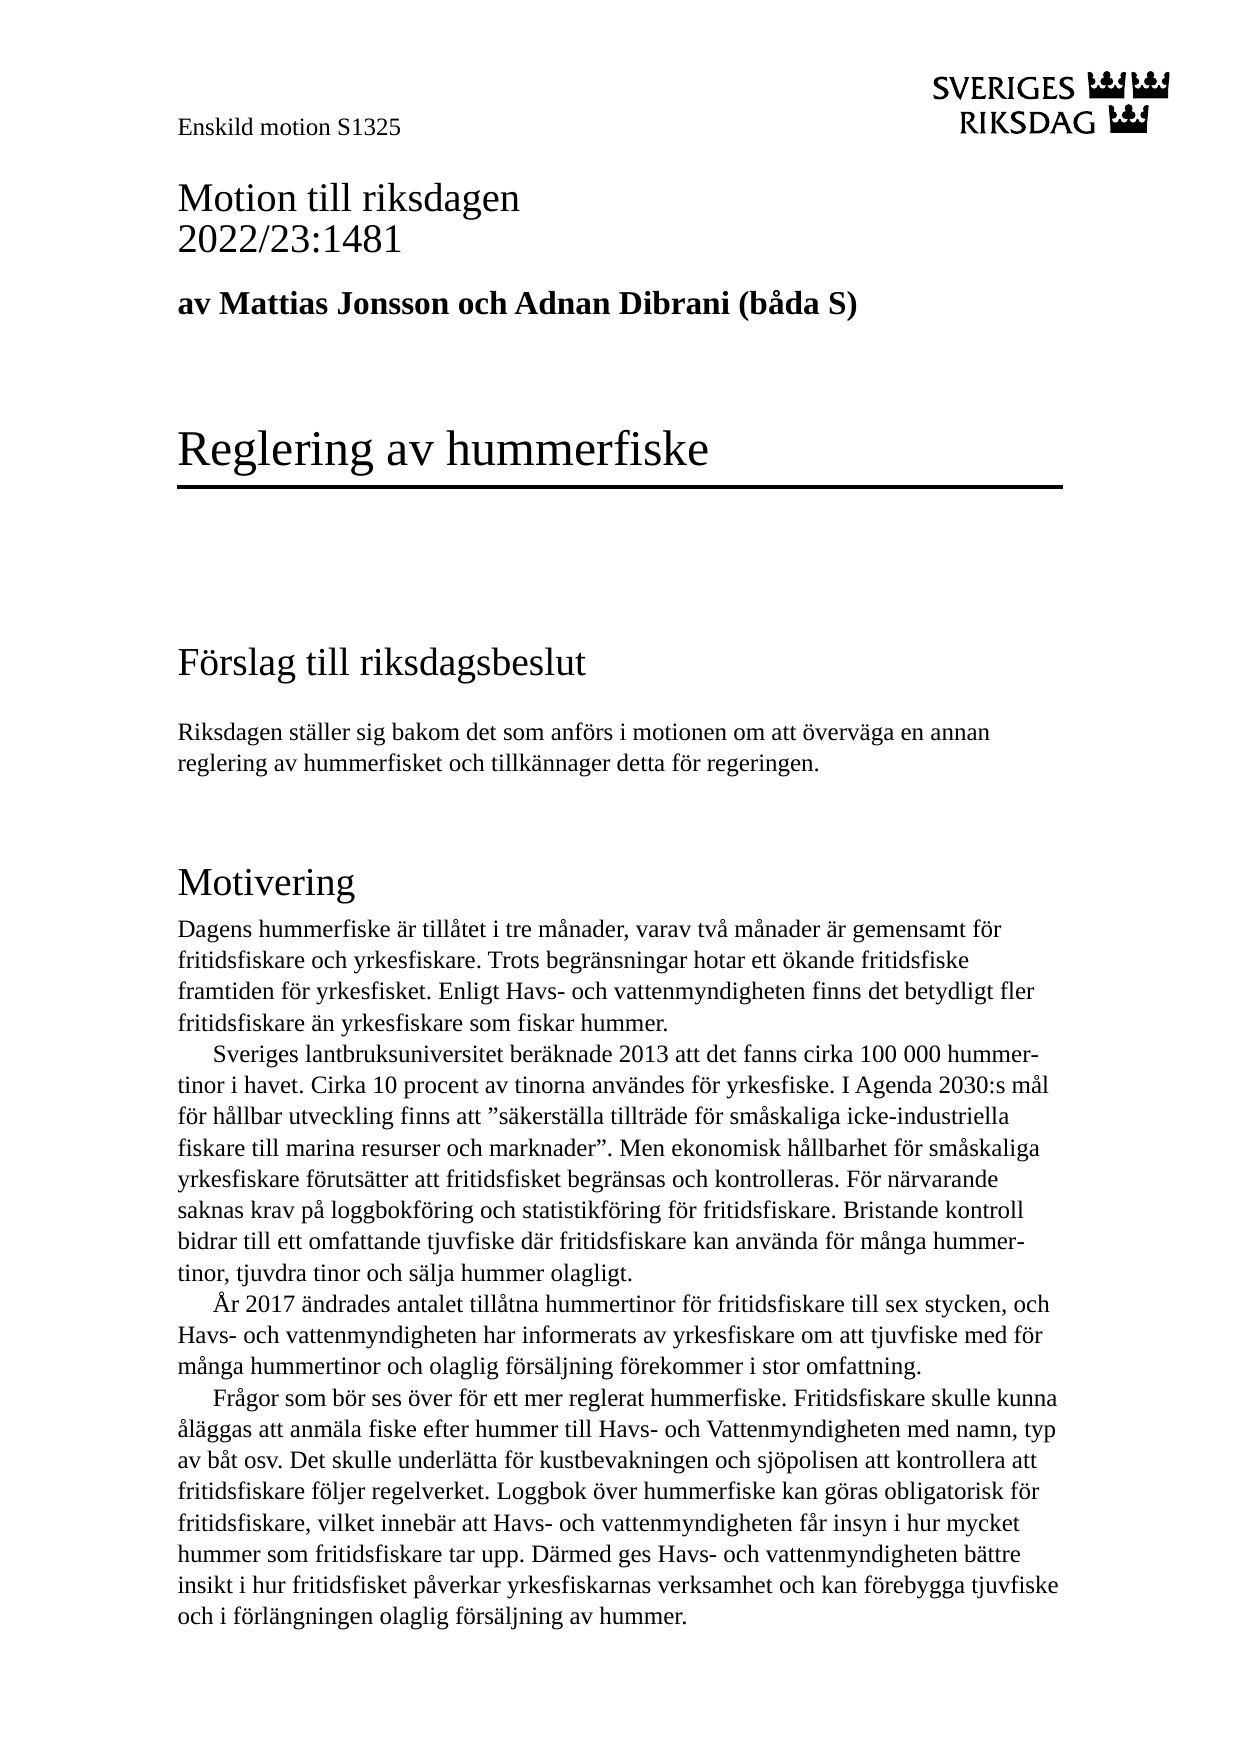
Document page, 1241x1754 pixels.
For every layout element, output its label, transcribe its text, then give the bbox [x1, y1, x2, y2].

text Frågor som bör ses över för ett mer reglerat hummerfiske. Fritidsfiskare skulle kunna åläggas att anmäla fiske efter hummer till Havs- och Vattenmyndigheten med namn, typ av båt osv. Det skulle underlätta för kustbevakningen och sjöpolisen att kontrollera att fritidsfiskare följer regelverket. Loggbok över hummerfiske kan göras obligatorisk för fritidsfiskare, vilket innebär att Havs- och vattenmyndigheten får insyn i hur mycket hummer som fritidsfiskare tar upp. Därmed ges Havs- och vattenmyndigheten bättre insikt i hur fritidsfisket påverkar yrkesfiskarnas verksamhet och kan förebygga tjuvfiske och i förlängningen olaglig försäljning av hummer. [177, 1380, 1063, 1630]
text År 2017 ändrades antalet tillåtna hummertinor för fritidsfiskare till sex stycken, och Havs- och vattenmyndigheten har informerats av yrkesfiskare om att tjuvfiske med för många hummertinor och olaglig försäljning förekommer i stor omfattning. [177, 1286, 1063, 1380]
text Dagens hummerfiske är tillåtet i tre månader, varav två månader är gemensamt för fritidsfiskare och yrkesfiskare. Trots begränsningar hotar ett ökande fritidsfiske framtiden för yrkesfisket. Enligt Havs- och vattenmyndigheten finns det betydligt fler fritidsfiskare än yrkesfiskare som fiskar hummer. [177, 911, 1063, 1036]
text Sveriges lantbruksuniversitet beräknade 2013 att det fanns cirka 100 000 hummertinor i havet. Cirka 10 procent av tinorna användes för yrkesfiske. I Agenda 2030:s mål för hållbar utveckling finns att ”säkerställa tillträde för småskaliga icke-industriella fiskare till marina resurser och marknader”. Men ekonomisk hållbarhet för småskaliga yrkesfiskare förutsätter att fritidsfisket begränsas och kontrolleras. För närvarande saknas krav på loggbokföring och statistikföring för fritidsfiskare. Bristande kontroll bidrar till ett omfattande tjuvfiske där fritidsfiskare kan använda för många hummertinor, tjuvdra tinor och sälja hummer olagligt. [177, 1036, 1063, 1286]
